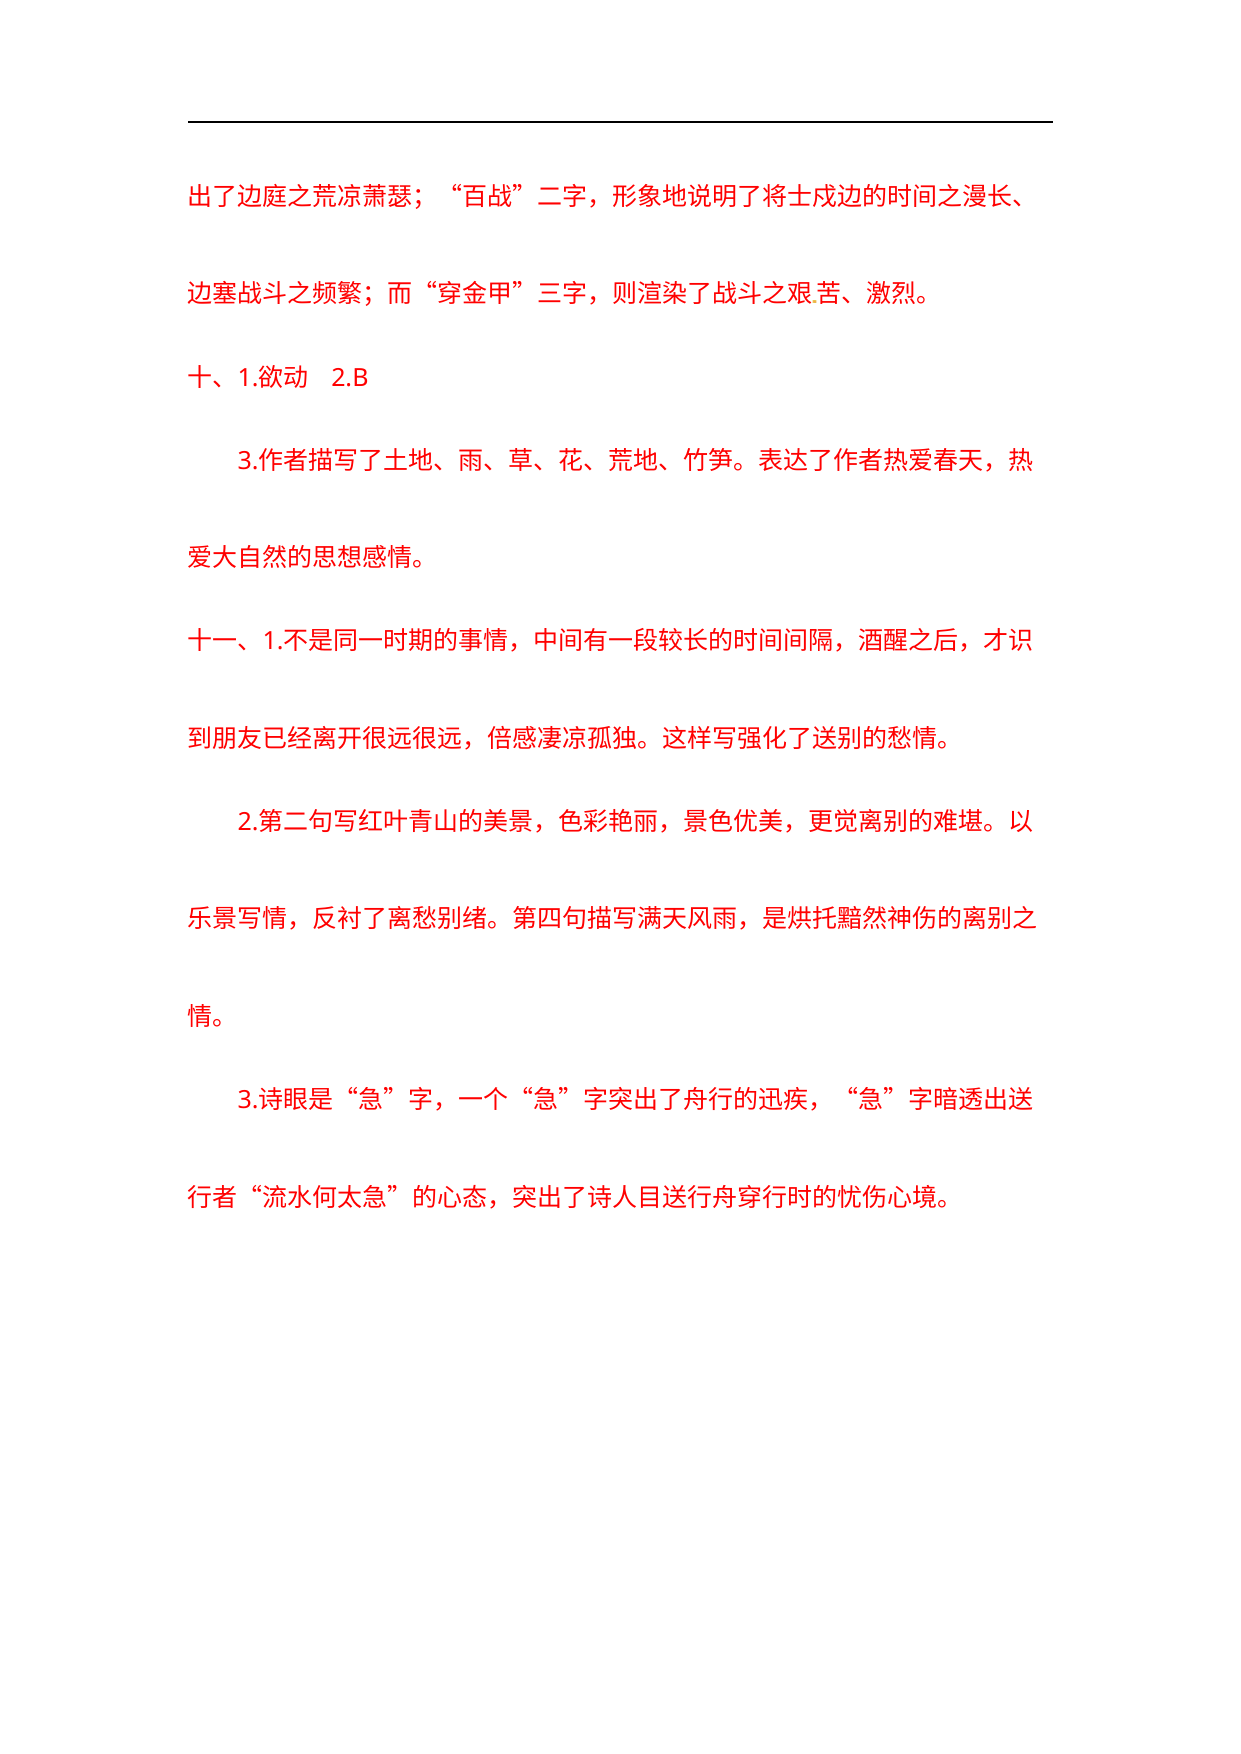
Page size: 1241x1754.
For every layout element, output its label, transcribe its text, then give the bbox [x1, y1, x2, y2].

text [187, 162, 1053, 324]
text 3.诗眼是“急”字，一个“急”字突出了舟行的迅疾，“急”字暗透出送行者“流水何太急”的心态，突出了诗人目送行舟穿行时的忧伤心境。 [187, 1065, 1053, 1228]
text 十、1.欲动 2.B [187, 343, 1053, 408]
text 十一、1.不是同一时期的事情，中间有一段较长的时间间隔，酒醒之后，才识到朋友已经离开很远很远，倍感凄凉孤独。这样写强化了送别的愁情。 [187, 606, 1053, 769]
text 2.第二句写红叶青山的美景，色彩艳丽，景色优美，更觉离别的难堪。以乐景写情，反衬了离愁别绪。第四句描写满天风雨，是烘托黯然神伤的离别之情。 [187, 787, 1053, 1047]
text 3.作者描写了土地、雨、草、花、荒地、竹笋。表达了作者热爱春天，热爱大自然的思想感情。 [187, 426, 1053, 588]
